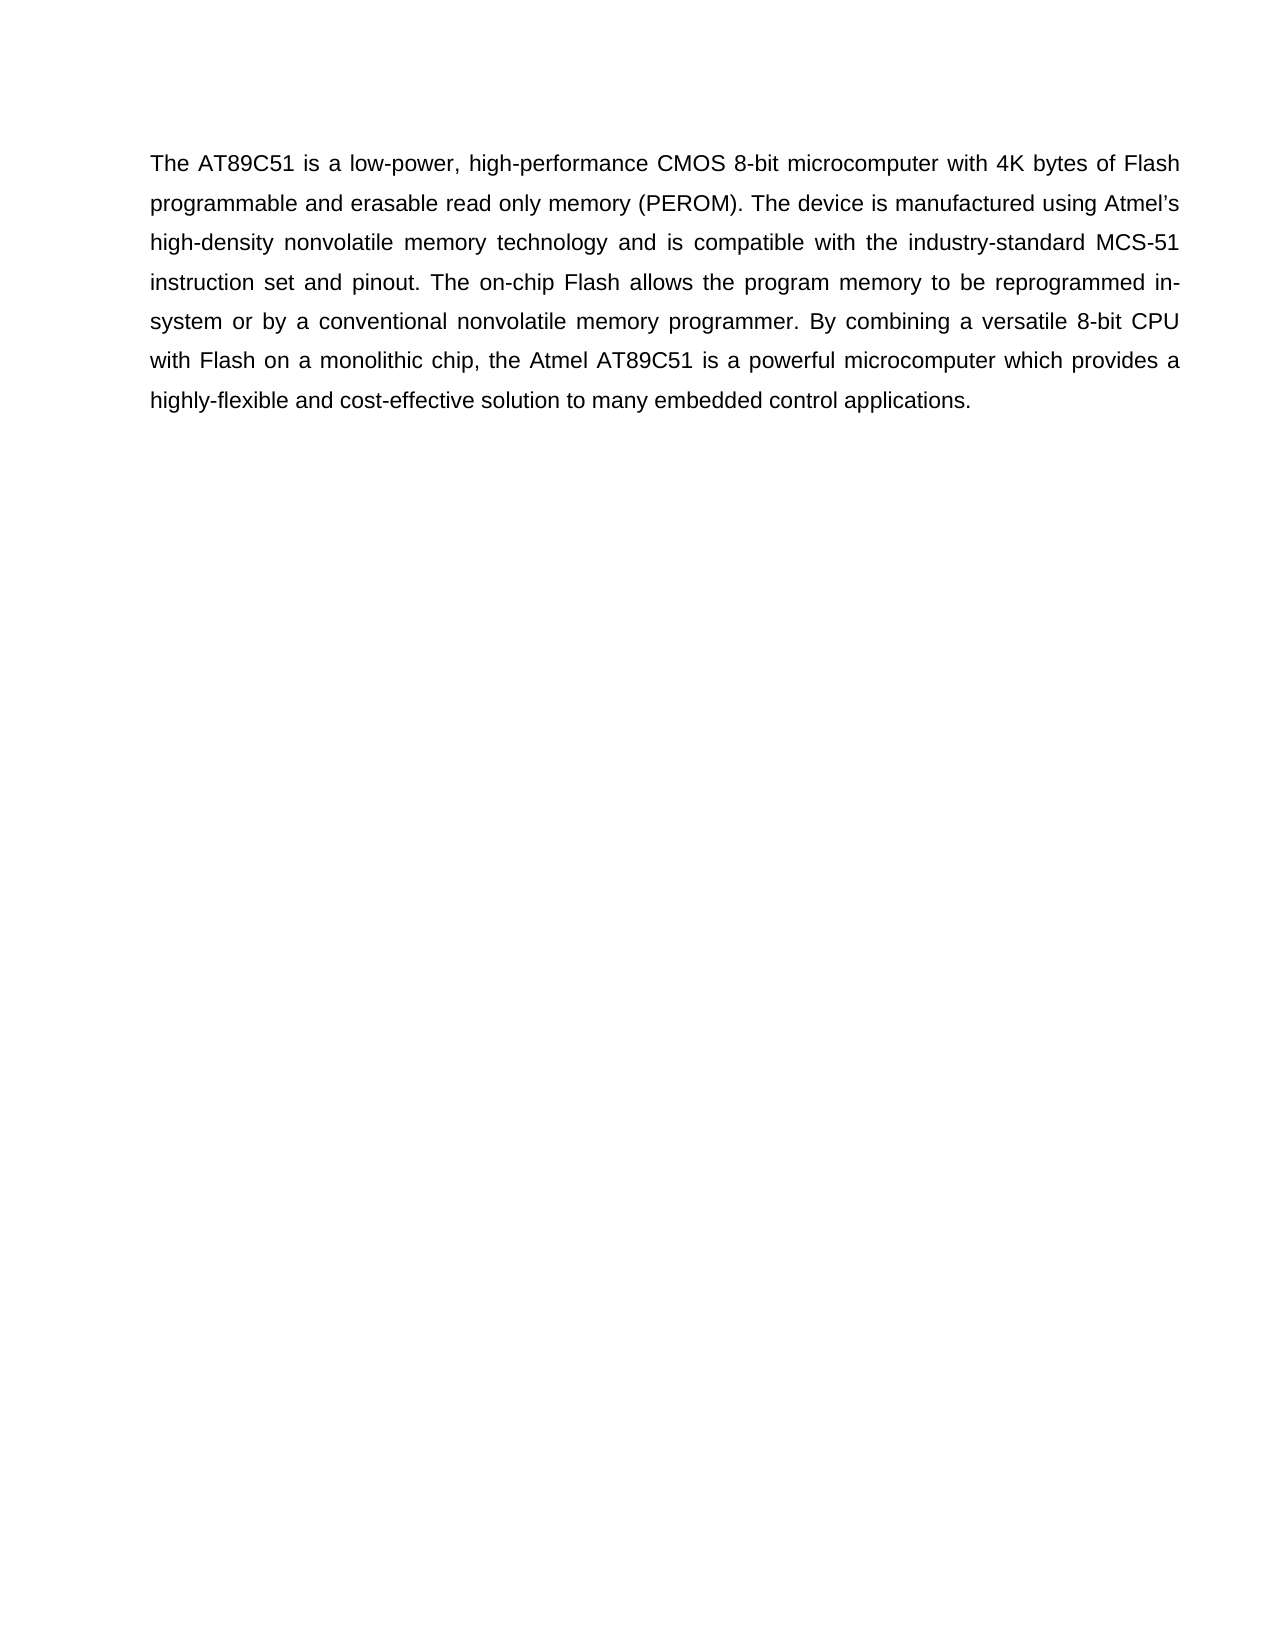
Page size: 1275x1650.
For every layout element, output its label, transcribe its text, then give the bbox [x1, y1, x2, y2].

text The AT89C51 is a low-power, high-performance CMOS 8-bit microcomputer with 4K bytes of Flash programmable and erasable read only memory (PEROM). The device is manufactured using Atmel’s high-density nonvolatile memory technology and is compatible with the industry-standard MCS-51 instruction set and pinout. The on-chip Flash allows the program memory to be reprogrammed in-system or by a conventional nonvolatile memory programmer. By combining a versatile 8-bit CPU with Flash on a monolithic chip, the Atmel AT89C51 is a powerful microcomputer which provides a highly-flexible and cost-effective solution to many embedded control applications. [150, 150, 1181, 413]
